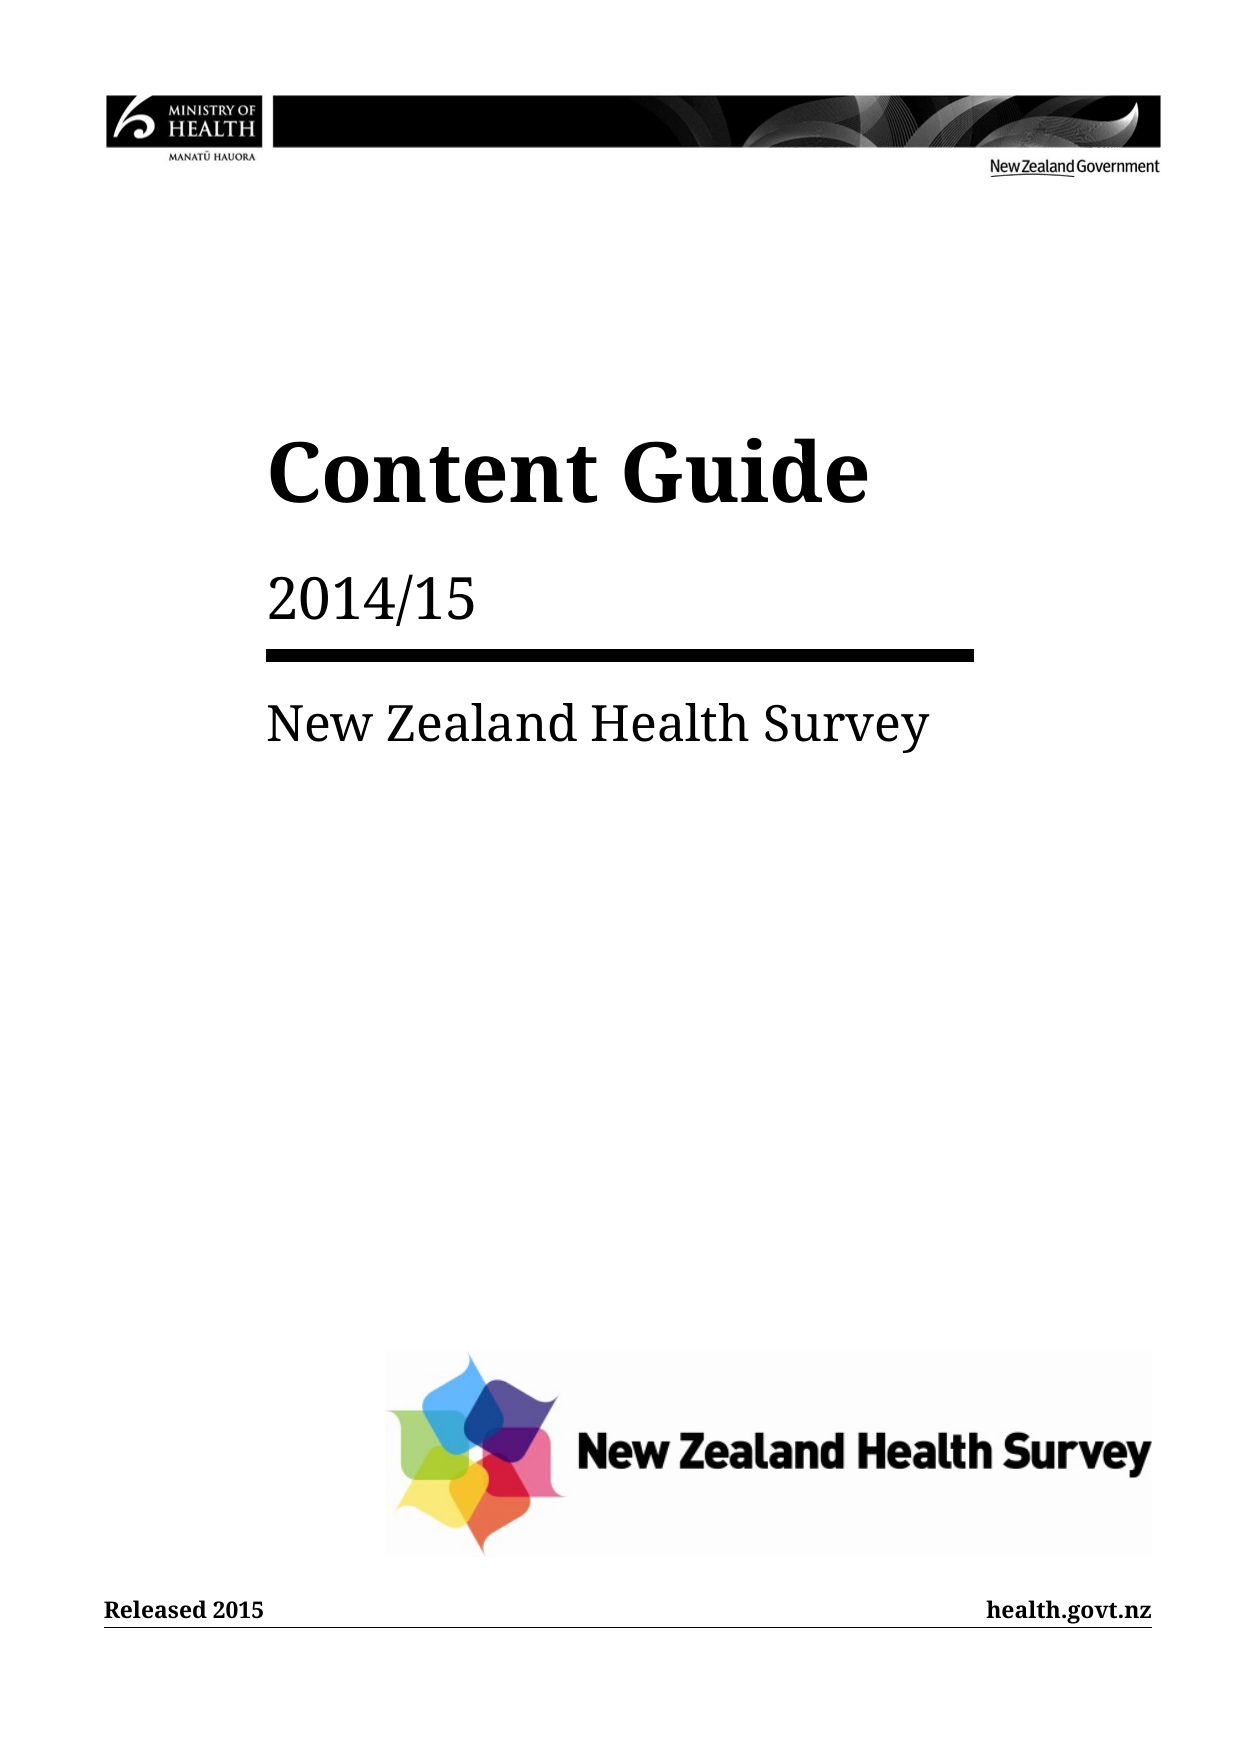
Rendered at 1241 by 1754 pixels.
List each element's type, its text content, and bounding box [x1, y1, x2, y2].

text New Zealand Health Survey [266, 688, 974, 756]
title Content Guide [266, 413, 974, 527]
picture [103, 88, 1165, 177]
picture [384, 1351, 1152, 1557]
text 2014/15 [266, 557, 974, 649]
